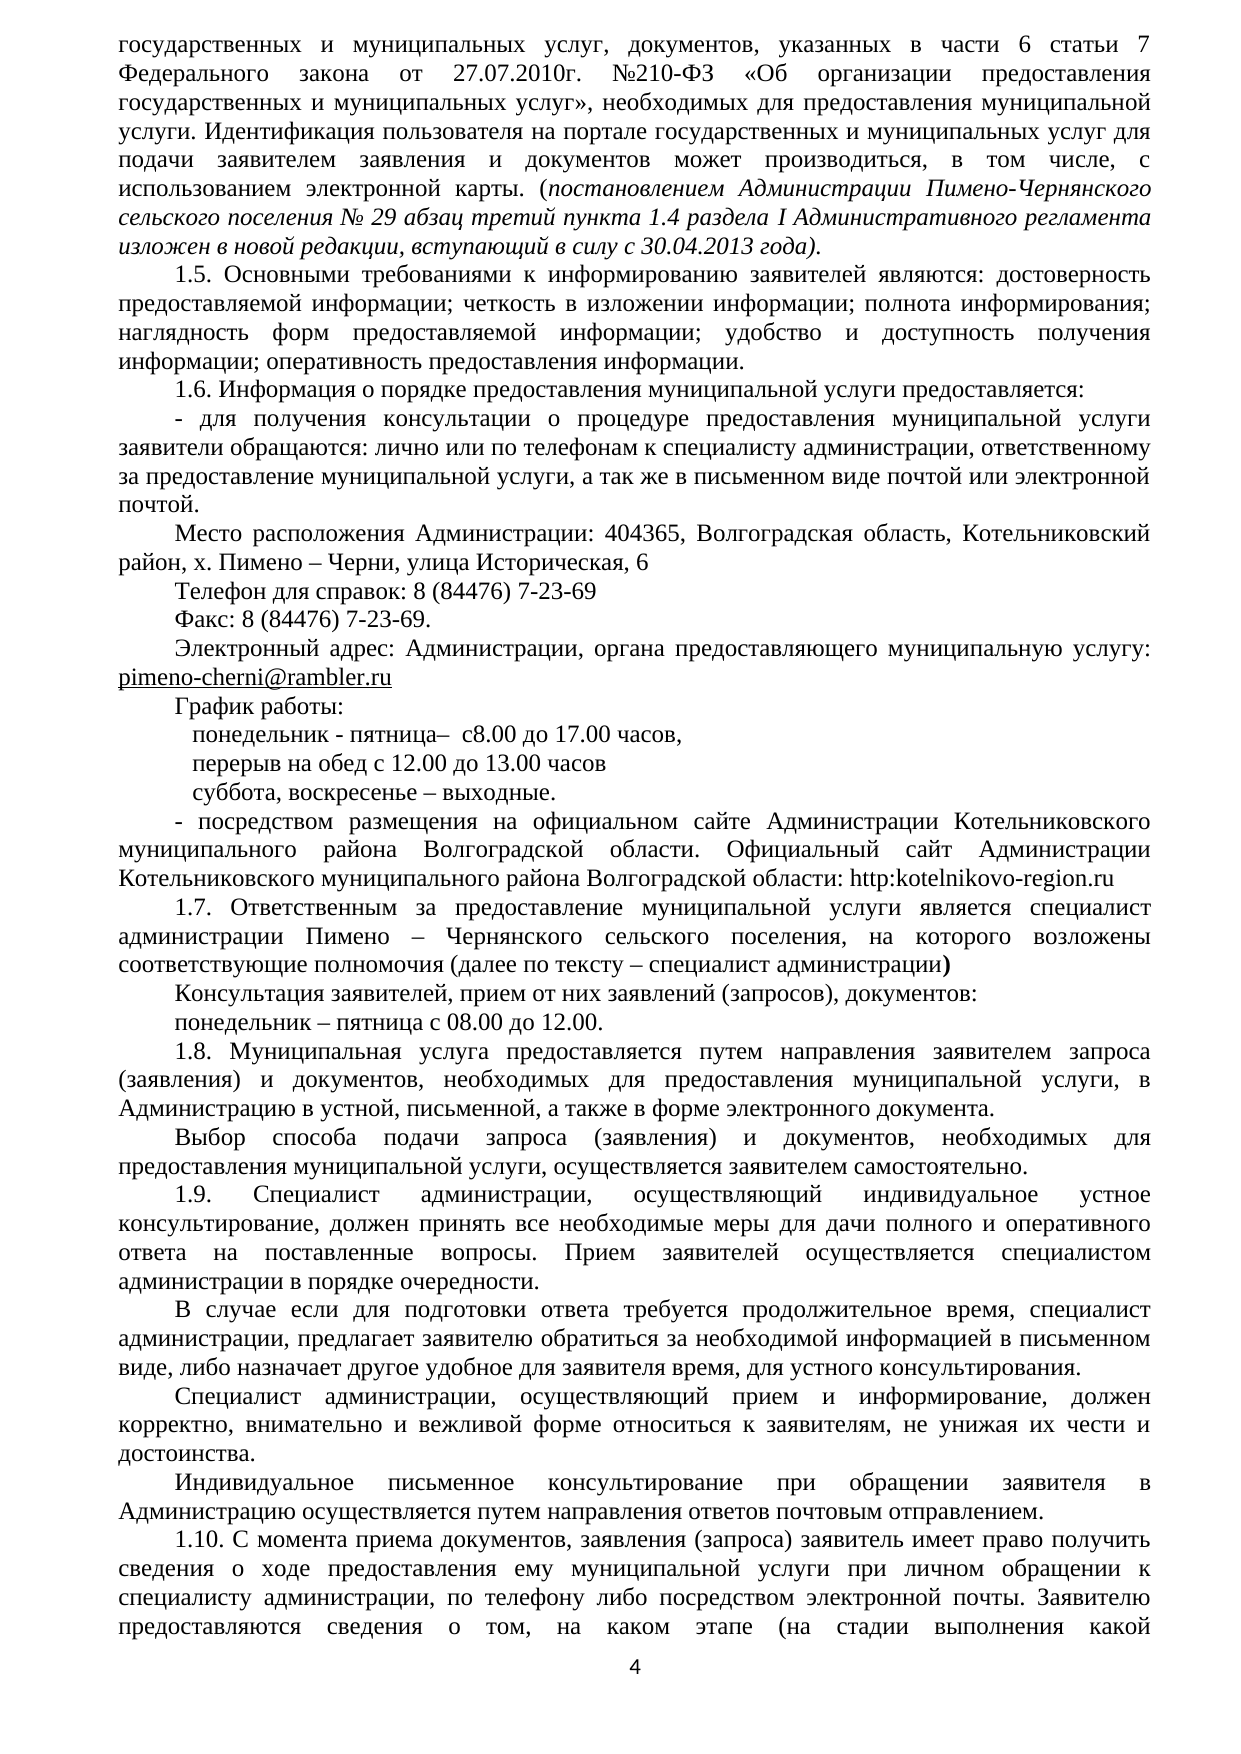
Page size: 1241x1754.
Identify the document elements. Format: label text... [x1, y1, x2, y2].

text График работы: [118, 691, 1152, 719]
text Консультация заявителей, прием от них заявлений (запросов), документов: [118, 978, 1152, 1007]
text 1.6. Информация о порядке предоставления муниципальной услуги предоставляется: [118, 374, 1152, 403]
text Электронный адрес: Администрации, органа предоставляющего муниципальную услугу: pimeno-cherni@rambler.ru [118, 633, 1152, 691]
text 1.5. Основными требованиями к информированию заявителей являются: достоверность предоставляемой информации; четкость в изложении информации; полнота информирования; наглядность форм предоставляемой информации; удобство и доступность получения информации; оперативность предоставления информации. [118, 259, 1152, 374]
text перерыв на обед с 12.00 до 13.00 часов [118, 748, 1152, 777]
text Телефон для справок: 8 (84476) 7-23-69 [118, 576, 1152, 604]
text В случае если для подготовки ответа требуется продолжительное время, специалист администрации, предлагает заявителю обратиться за необходимой информацией в письменном виде, либо назначает другое удобное для заявителя время, для устного консультирования. [118, 1294, 1152, 1381]
text Индивидуальное письменное консультирование при обращении заявителя в Администрацию осуществляется путем направления ответов почтовым отправлением. [118, 1467, 1152, 1524]
text - посредством размещения на официальном сайте Администрации Котельниковского муниципального района Волгоградской области. Официальный сайт Администрации Котельниковского муниципального района Волгоградской области: http:kotelnikovo-region.ru [118, 806, 1152, 892]
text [118, 29, 1152, 259]
text 1.8. Муниципальная услуга предоставляется путем направления заявителем запроса (заявления) и документов, необходимых для предоставления муниципальной услуги, в Администрацию в устной, письменной, а также в форме электронного документа. [118, 1036, 1152, 1122]
text 1.9. Специалист администрации, осуществляющий индивидуальное устное консультирование, должен принять все необходимые меры для дачи полного и оперативного ответа на поставленные вопросы. Прием заявителей осуществляется специалистом администрации в порядке очередности. [118, 1179, 1152, 1294]
text понедельник - пятница– с8.00 до 17.00 часов, [118, 719, 1152, 748]
text Факс: 8 (84476) 7-23-69. [118, 604, 1152, 633]
text Специалист администрации, осуществляющий прием и информирование, должен корректно, внимательно и вежливой форме относиться к заявителям, не унижая их чести и достоинства. [118, 1381, 1152, 1467]
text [118, 1524, 1152, 1639]
text суббота, воскресенье – выходные. [118, 777, 1152, 806]
text 1.7. Ответственным за предоставление муниципальной услуги является специалист администрации Пимено – Чернянского сельского поселения, на которого возложены соответствующие полномочия (далее по тексту – специалист администрации) [118, 892, 1152, 978]
text Место расположения Администрации: 404365, Волгоградская область, Котельниковский район, х. Пимено – Черни, улица Историческая, 6 [118, 518, 1152, 576]
text Выбор способа подачи запроса (заявления) и документов, необходимых для предоставления муниципальной услуги, осуществляется заявителем самостоятельно. [118, 1122, 1152, 1179]
text понедельник – пятница с 08.00 до 12.00. [118, 1007, 1152, 1036]
text - для получения консультации о процедуре предоставления муниципальной услуги заявители обращаются: лично или по телефонам к специалисту администрации, ответственному за предоставление муниципальной услуги, а так же в письменном виде почтой или электронной почтой. [118, 403, 1152, 518]
